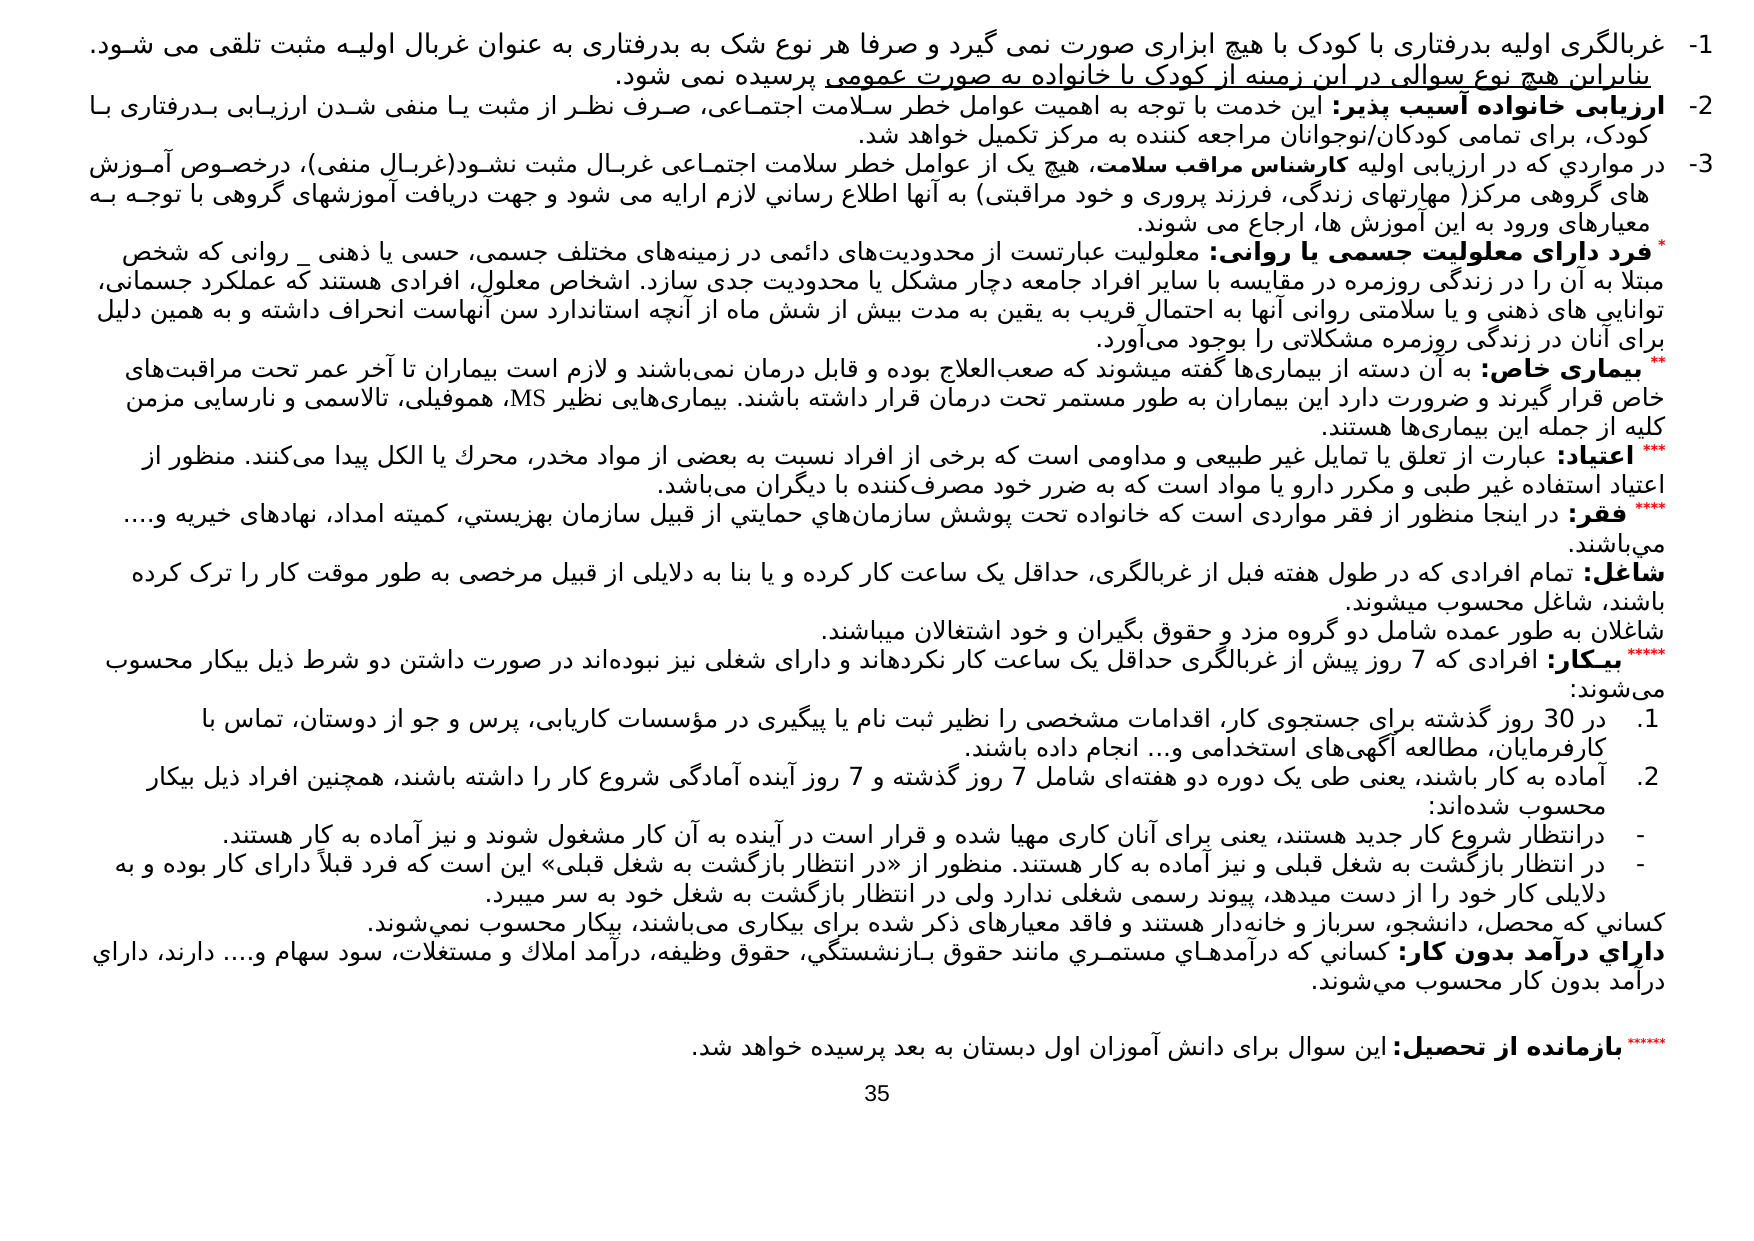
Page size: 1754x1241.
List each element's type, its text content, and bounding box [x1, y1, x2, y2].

text شاغل: تمام افرادی که در طول هفته فبل از غربالگری، حداقل یک ساعت کار کرده و یا بنا به دلایلی از قبیل مرخصی به طور موقت کار را ترک کرده باشند، شاغل محسوب میشوند. [88, 558, 1666, 616]
list آماده به کار باشند، یعنی طی یک دوره دو هفته‌ای شامل 7 روز گذشته و 7 روز آینده آمادگی شروع کار را داشته باشند، همچنین افراد ذیل بیکار محسوب شده‌‌اند: [88, 762, 1636, 821]
text كساني كه محصل، دانشجو، سرباز و خانه‌دار هستند و فاقد معیارهای ذکر شده برای بیکاری می‌باشند، بیکار محسوب نمي‌شوند. [88, 908, 1665, 937]
text *** اعتیاد: عبارت از تعلق یا تمایل غیر طبیعی و مداومی است که برخی از افراد نسبت به بعضی از مواد مخدر، محرك يا الكل پیدا می‌کنند. منظور از اعتیاد استفاده غیر طبی و مکرر دارو یا مواد است که به ضرر خود مصرف‌کننده با دیگران می‌باشد. [88, 441, 1666, 500]
list در 30 روز گذشته برای جستجوی کار، اقدامات مشخصی را نظیر ثبت نام یا پیگیری در مؤسسات کاریابی، پرس و جو از دوستان، تماس با کارفرمایان، مطالعه آگهی‌های استخدامی و... انجام داده باشند. [88, 704, 1636, 762]
text ****** بازمانده از تحصیل: این سوال برای دانش آموزان اول دبستان به بعد پرسیده خواهد شد. [88, 1032, 1665, 1061]
text شاغلان به طور عمده شامل دو گروه مزد و حقوق بگیران و خود اشتغالان میباشند. [88, 616, 1665, 646]
text **** فقر: در اینجا منظور از فقر مواردی است كه خانواده تحت پوشش سازمان‌هاي حمايتي از قبیل سازمان بهزيستي، كميته امداد، نهادهای خیریه و.... مي‌باشند. [88, 500, 1666, 558]
list درانتظار شروع کار جدید هستند، یعنی برای آنان کاری مهیا شده و قرار است در آینده به آن کار مشغول شوند و نیز آماده به کار هستند. [88, 821, 1636, 850]
list در مواردي كه در ارزیابی اولیه كارشناس مراقب سلامت، هیچ یک از عوامل خطر سلامت اجتماعی غربال مثبت نشود(غربال منفی)، درخصوص آموزش های گروهی مرکز( مهارتهای زندگی، فرزند پروری و خود مراقبتی) به آنها اطلاع رساني لازم ارایه می شود و جهت دریافت آموزشهای گروهی با توجه به معیارهای ورود به این آموزش ها، ارجاع می شوند. [88, 149, 1689, 237]
text ** بیماری خاص: به آن دسته از بیماری‌ها گفته میشوند که صعب‌العلاج بوده و قابل درمان نمی‌باشند و لازم است بیماران تا آخر عمر تحت مراقبت‌های خاص قرار گیرند و ضرورت دارد این بیماران به طور مستمر تحت درمان قرار داشته باشند. بیماری‌هایی نظیر MS، هموفیلی، تالاسمی و نارسایی مزمن کلیه از جمله این بیماری‌ها هستند. [88, 354, 1666, 441]
list در انتظار بازگشت به شغل قبلی و نیز آماده به کار هستند. منظور از «در انتظار بازگشت به شغل قبلی» این است که فرد قبلاً دارای کار بوده و به دلایلی کار خود را از دست میدهد، پیوند رسمی شغلی ندارد ولی در انتظار بازگشت به شغل خود به سر میبرد. [88, 850, 1636, 908]
text * فرد دارای معلولیت جسمی یا روانی: معلولیت عبارتست از محدودیت‌های دائمی در زمینه‌های مختلف جسمی، حسی یا ذهنی _ روانی که شخص مبتلا به آن را در زندگی روزمره در مقایسه با سایر افراد جامعه دچار مشکل یا محدودیت جدی سازد. اشخاص معلول، افرادی هستند که عملکرد جسمانی، توانایی های ذهنی و یا سلامتی روانی آنها به احتمال قریب به یقین به مدت بیش از شش ماه از آنچه استاندارد سن آنهاست انحراف داشته و به همین دلیل برای آنان در زندگی روزمره مشکلاتی را بوجود می‌آورد. [88, 237, 1666, 354]
text ***** بيـكار: افرادی که 7 روز پیش از غربالگری حداقل یک ساعت کار نکردهاند و دارای شغلی نیز نبوده‌اند در صورت داشتن دو شرط ذیل بیکار محسوب می‌شوند: [88, 646, 1665, 704]
list ارزیابی خانواده آسیب پذیر: این خدمت با توجه به اهمیت عوامل خطر سلامت اجتماعی، صرف نظر از مثبت یا منفی شدن ارزیابی بدرفتاری با کودک، برای تمامی کودکان/نوجوانان مراجعه کننده به مرکز تکمیل خواهد شد. [88, 91, 1689, 149]
text داراي درآمد بدون كار: كساني كه درآمدهـاي مستمـري مانند حقوق بـازنشستگي، حقوق وظيفه، درآمد املاك و مستغلات، سود سهام و.... دارند، داراي درآمد بدون كار محسوب مي‌شوند. [88, 937, 1665, 996]
list غربالگری اولیه بدرفتاری با کودک با هیچ ابزاری صورت نمی گیرد و صرفا هر نوع شک به بدرفتاری به عنوان غربال اولیه مثبت تلقی می شود. بنابراین هیچ نوع سوالی در این زمینه از کودک یا خانواده به صورت عمومی پرسیده نمی شود. [88, 28, 1689, 91]
